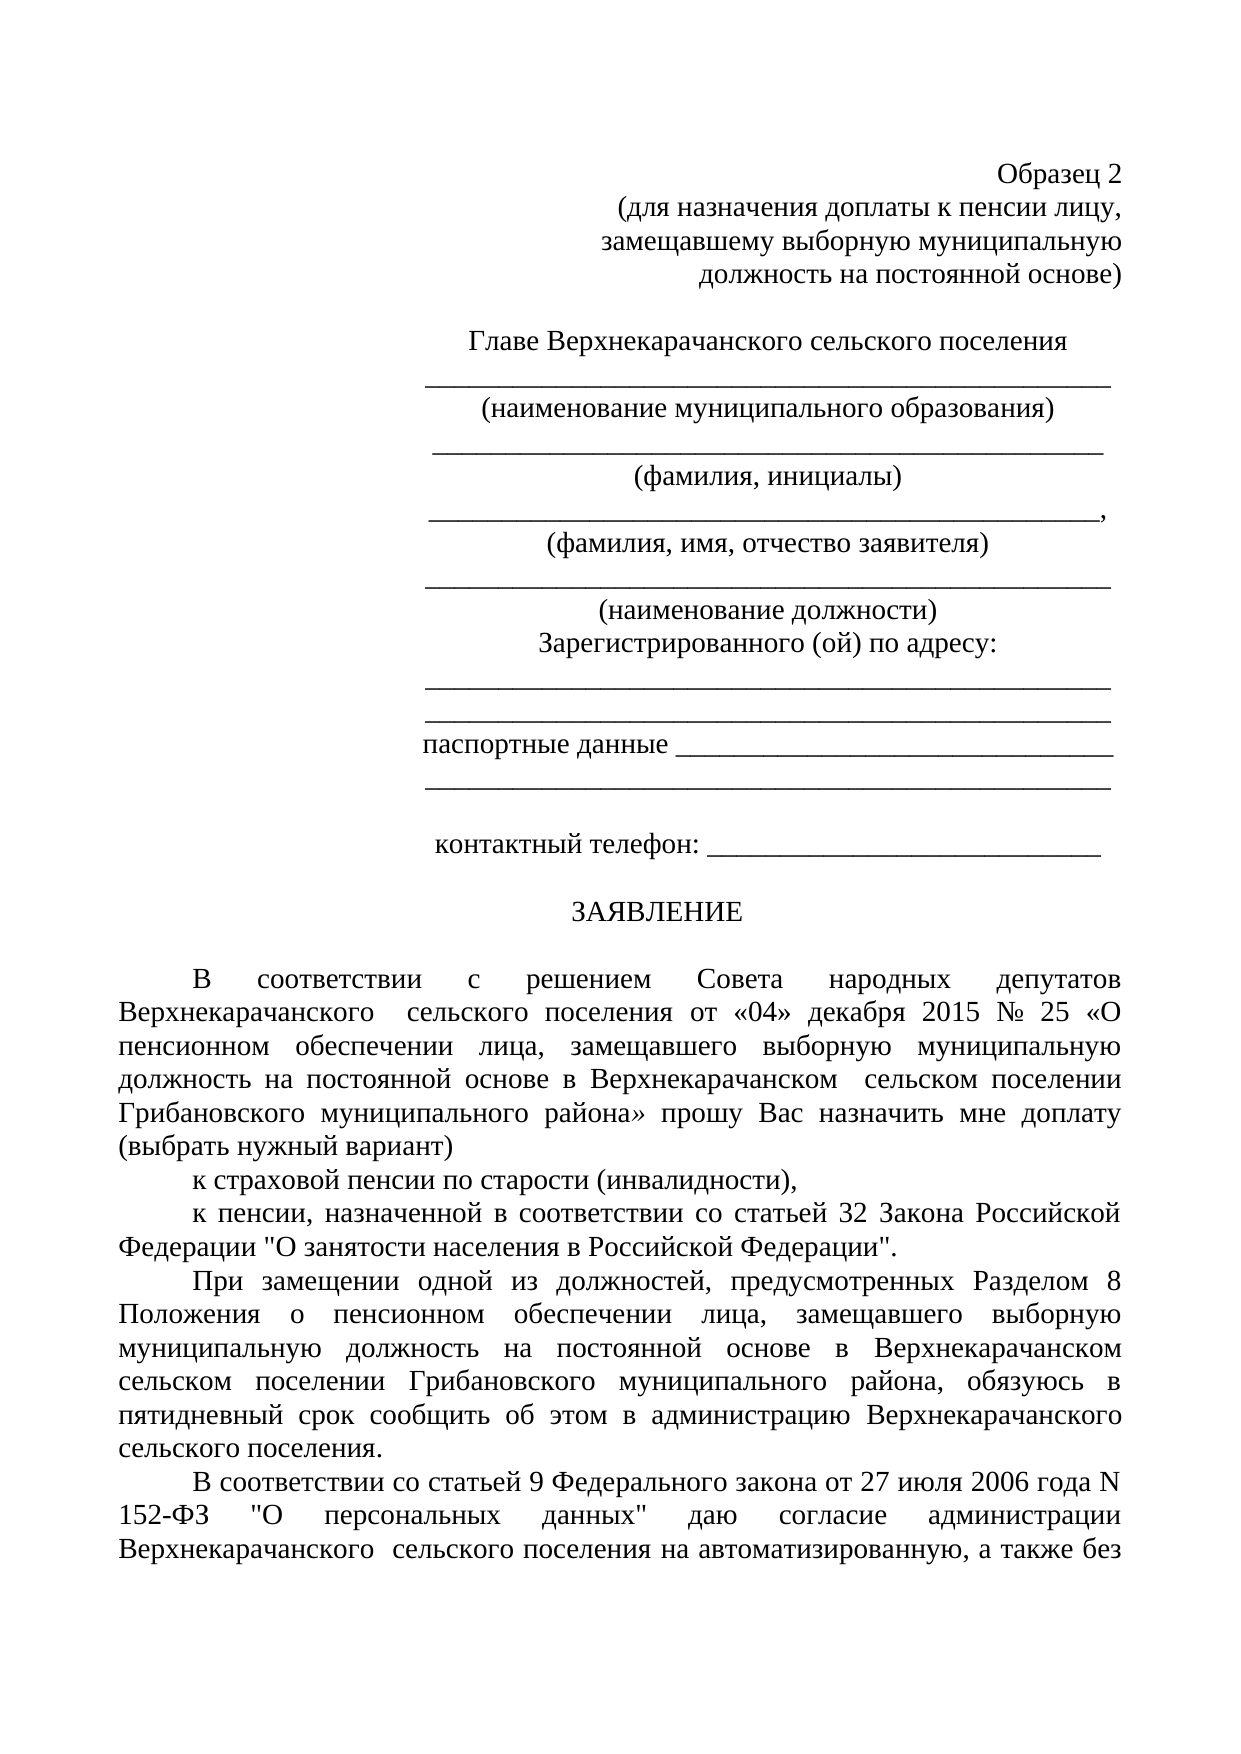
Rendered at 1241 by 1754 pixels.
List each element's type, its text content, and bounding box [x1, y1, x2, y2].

text При замещении одной из должностей, предусмотренных Разделом 8 Положения о пенсионном обеспечении лица, замещавшего выборную муниципальную должность на постоянной основе в Верхнекарачанском сельском поселении Грибановского муниципального района, обязуюсь в пятидневный срок сообщить об этом в администрацию Верхнекарачанского сельского поселения. [118, 1263, 1122, 1464]
text ______________________________________________, [413, 491, 1122, 525]
text должность на постоянной основе) [118, 256, 1122, 290]
text замещавшему выборную муниципальную [118, 223, 1122, 256]
text (наименование должности) [413, 592, 1122, 625]
text _______________________________________________ [413, 759, 1122, 793]
text ЗАЯВЛЕНИЕ [118, 894, 1122, 927]
text В соответствии с решением Совета народных депутатов Верхнекарачанского сельского поселения от «04» декабря 2015 № 25 «О пенсионном обеспечении лица, замещавшего выборную муниципальную должность на постоянной основе в Верхнекарачанском сельском поселении Грибановского муниципального района» прошу Вас назначить мне доплату (выбрать нужный вариант) [118, 961, 1122, 1162]
text (фамилия, инициалы) [413, 458, 1122, 491]
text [118, 1464, 1122, 1564]
text Образец 2 [118, 156, 1122, 189]
text _______________________________________________ [413, 692, 1122, 726]
text к страховой пенсии по старости (инвалидности), [118, 1162, 1122, 1196]
text ______________________________________________ [413, 424, 1122, 458]
text контактный телефон: ___________________________ [413, 827, 1122, 860]
text _______________________________________________ [413, 558, 1122, 592]
text (наименование муниципального образования) [413, 391, 1122, 424]
text (для назначения доплаты к пенсии лицу, [118, 189, 1122, 223]
text к пенсии, назначенной в соответствии со статьей 32 Закона Российской Федерации "О занятости населения в Российской Федерации". [118, 1196, 1122, 1263]
text _______________________________________________ [413, 357, 1122, 391]
text _______________________________________________ [413, 659, 1122, 692]
text паспортные данные ______________________________ [413, 726, 1122, 759]
text (фамилия, имя, отчество заявителя) [413, 525, 1122, 558]
text Зарегистрированного (ой) по адресу: [413, 625, 1122, 659]
text Главе Верхнекарачанского сельского поселения [413, 323, 1122, 357]
